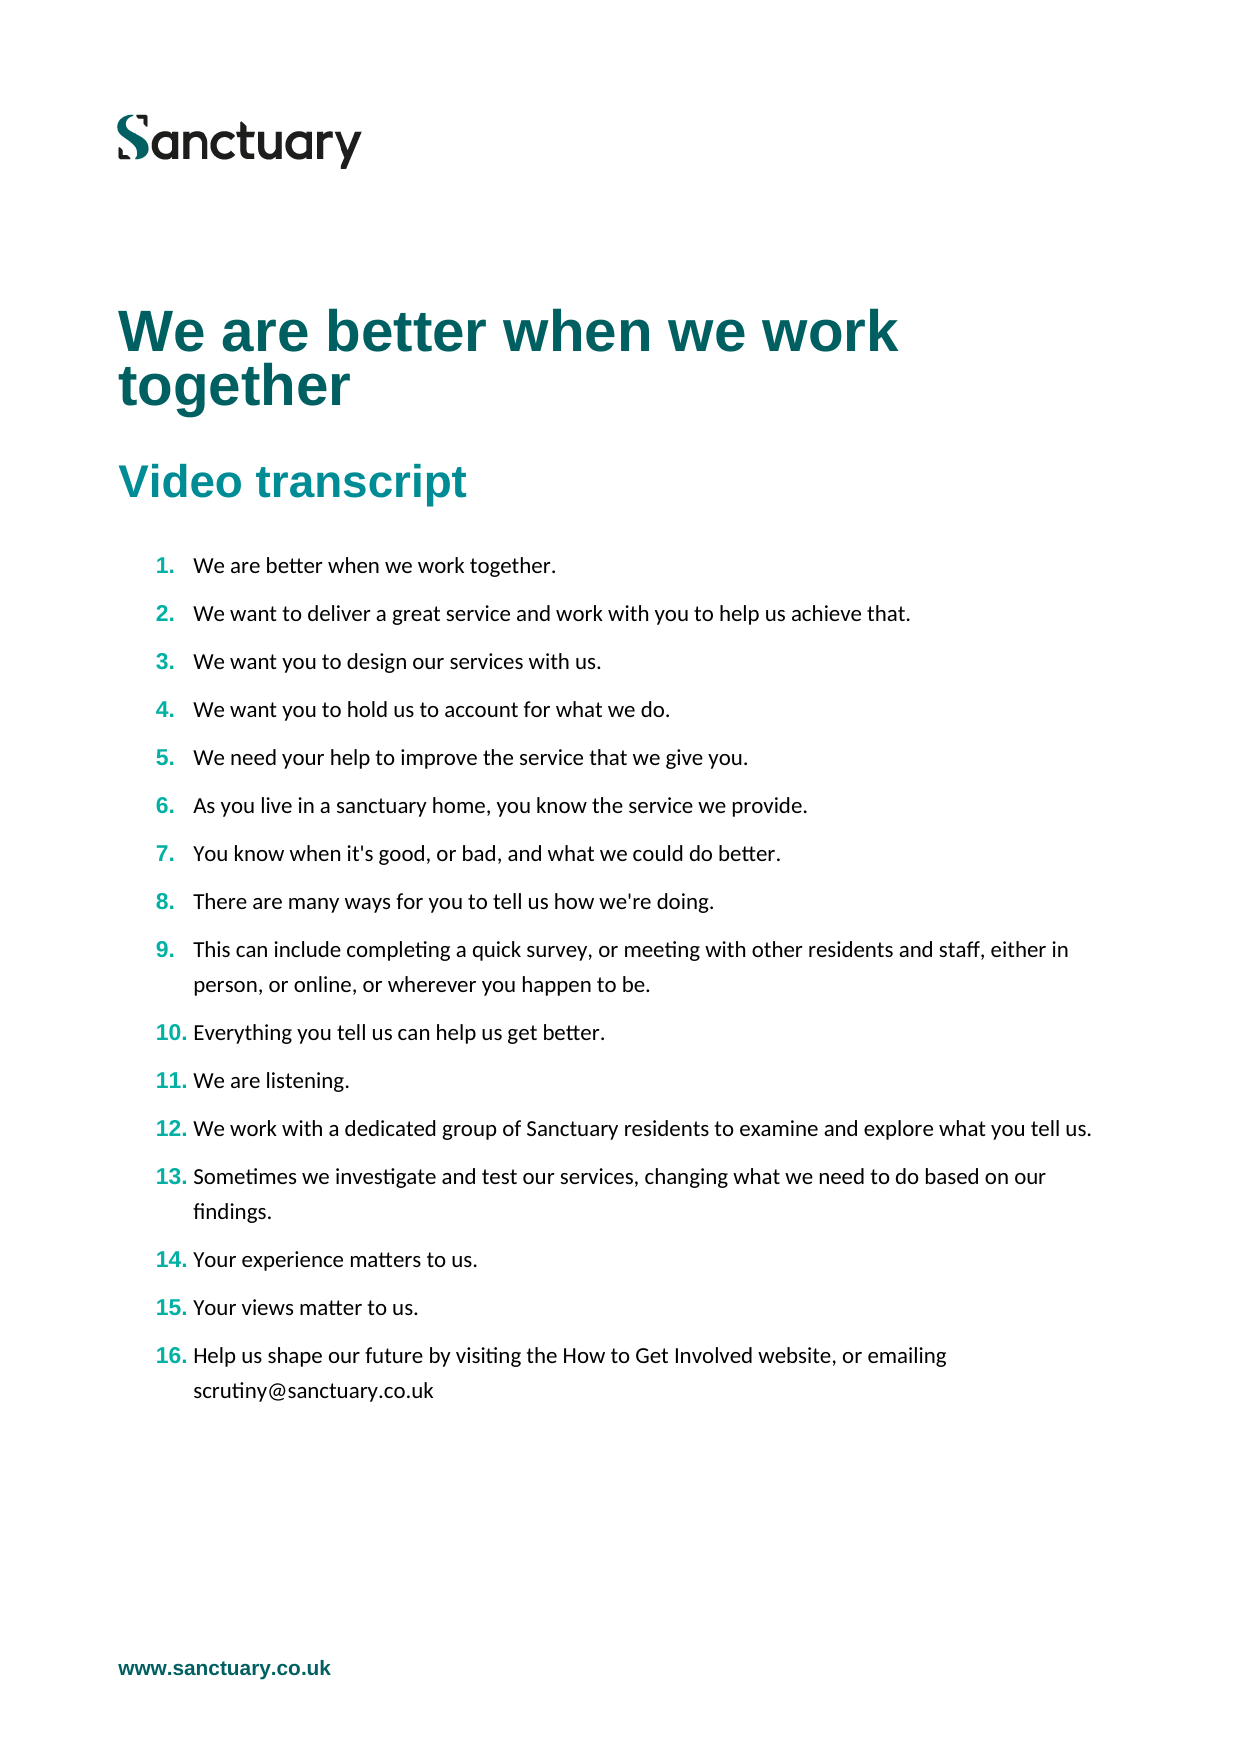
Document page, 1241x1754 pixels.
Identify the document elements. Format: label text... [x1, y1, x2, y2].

subtitle Video transcript [118, 454, 1122, 508]
picture [103, 112, 374, 171]
list We work with a dedicated group of Sanctuary residents to examine and explore what you tell us. [156, 1108, 1122, 1143]
subtitle We are better when we work together [118, 308, 1122, 416]
list Everything you tell us can help us get better. [156, 1012, 1122, 1047]
list We are listening. [156, 1060, 1122, 1095]
list We want you to hold us to account for what we do. [156, 689, 1122, 724]
list There are many ways for you to tell us how we're doing. [156, 881, 1122, 916]
list We need your help to improve the service that we give you. [156, 737, 1122, 772]
list We want you to design our services with us. [156, 641, 1122, 677]
list We want to deliver a great service and work with you to help us achieve that. [156, 593, 1122, 629]
list Sometimes we investigate and test our services, changing what we need to do based on our findings. [156, 1156, 1122, 1227]
list We are better when we work together. [156, 545, 1122, 581]
list You know when it's good, or bad, and what we could do better. [156, 833, 1122, 868]
list Your views matter to us. [156, 1287, 1122, 1322]
list Help us shape our future by visiting the How to Get Involved website, or emailing scrutiny@sanctuary.co.uk [156, 1335, 1122, 1406]
list Your experience matters to us. [156, 1239, 1122, 1274]
list As you live in a sanctuary home, you know the service we provide. [156, 785, 1122, 820]
list This can include completing a quick survey, or meeting with other residents and staff, either in person, or online, or wherever you happen to be. [156, 929, 1122, 999]
